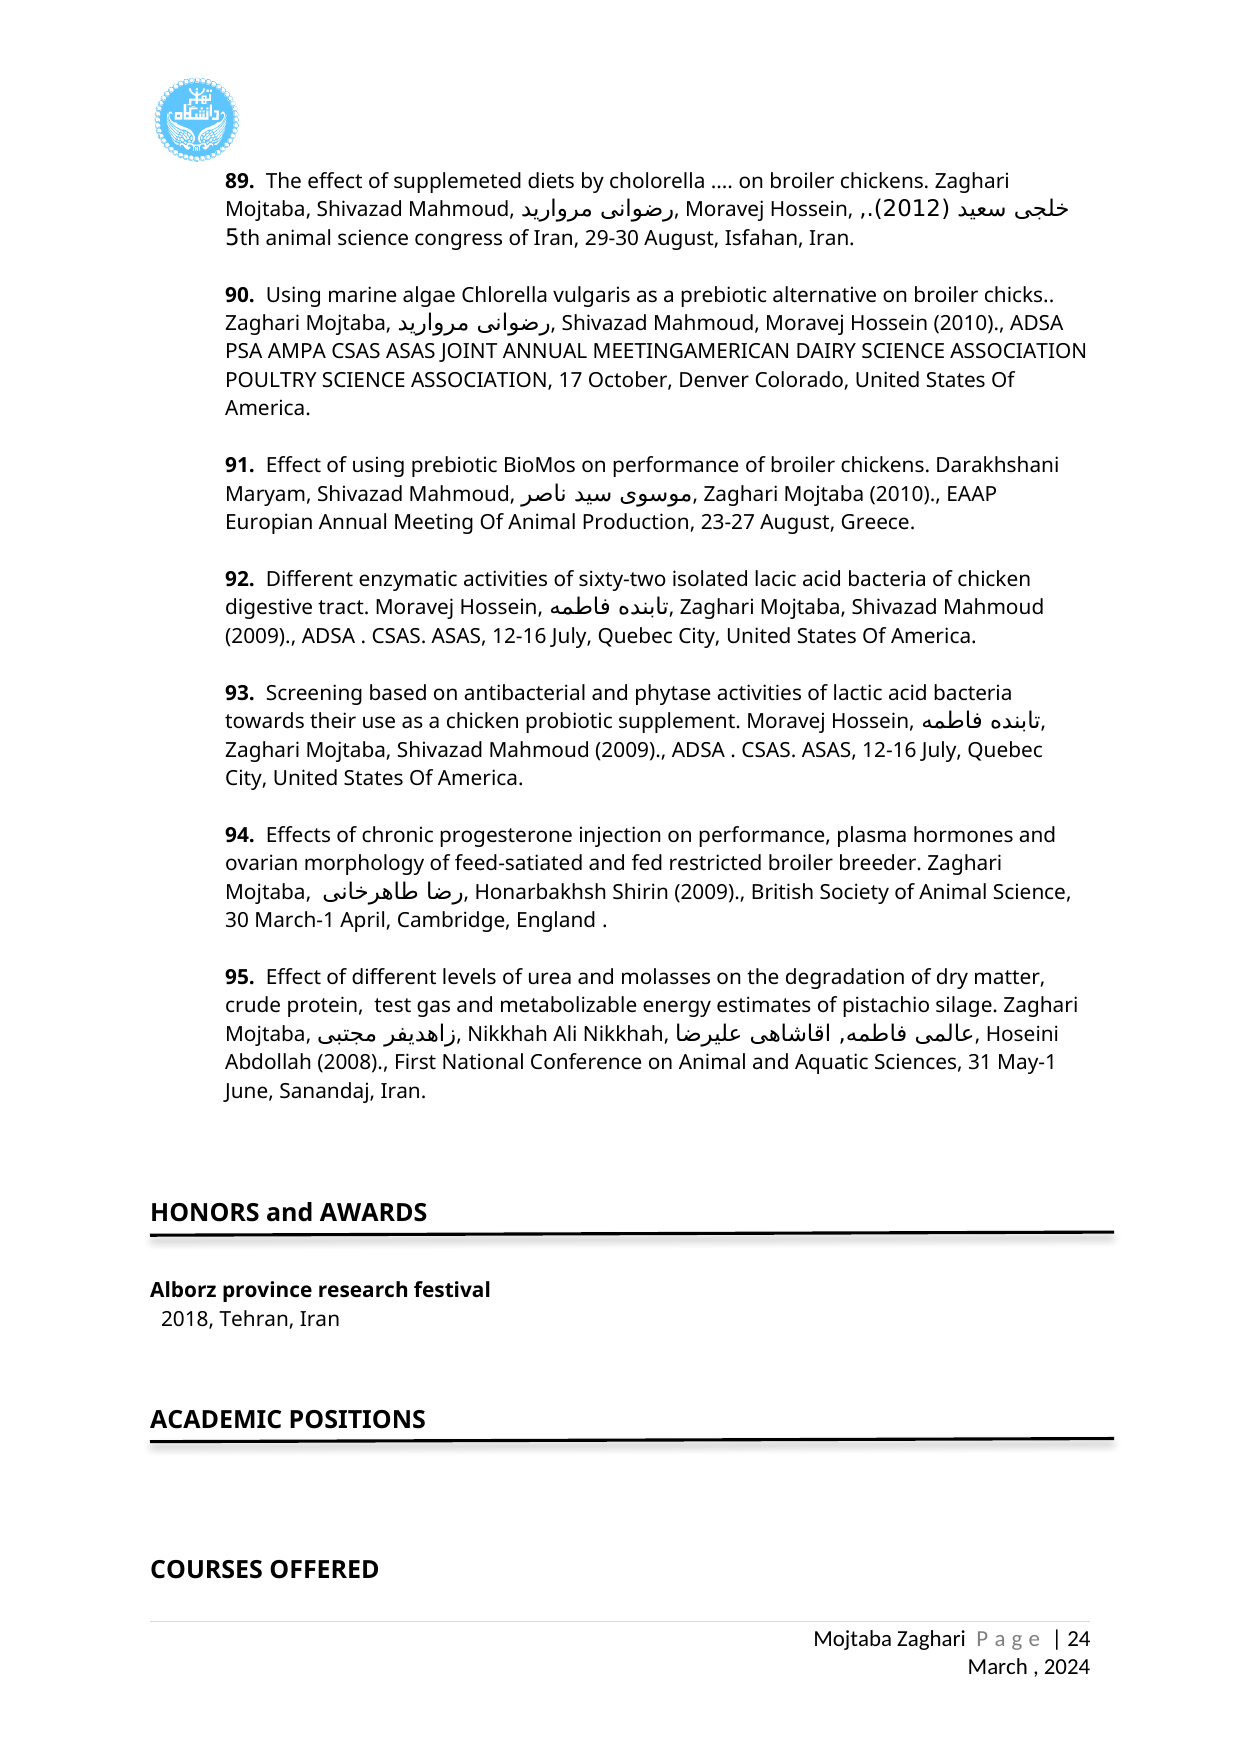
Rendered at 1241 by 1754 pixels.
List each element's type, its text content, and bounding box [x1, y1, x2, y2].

text ACADEMIC POSITIONS [150, 1401, 1090, 1435]
text COURSES OFFERED [150, 1551, 1090, 1585]
text Alborz province research festival 2018, Tehran, Iran [150, 1276, 1090, 1389]
picture [150, 73, 243, 166]
text HONORS and AWARDS [150, 1195, 1090, 1229]
